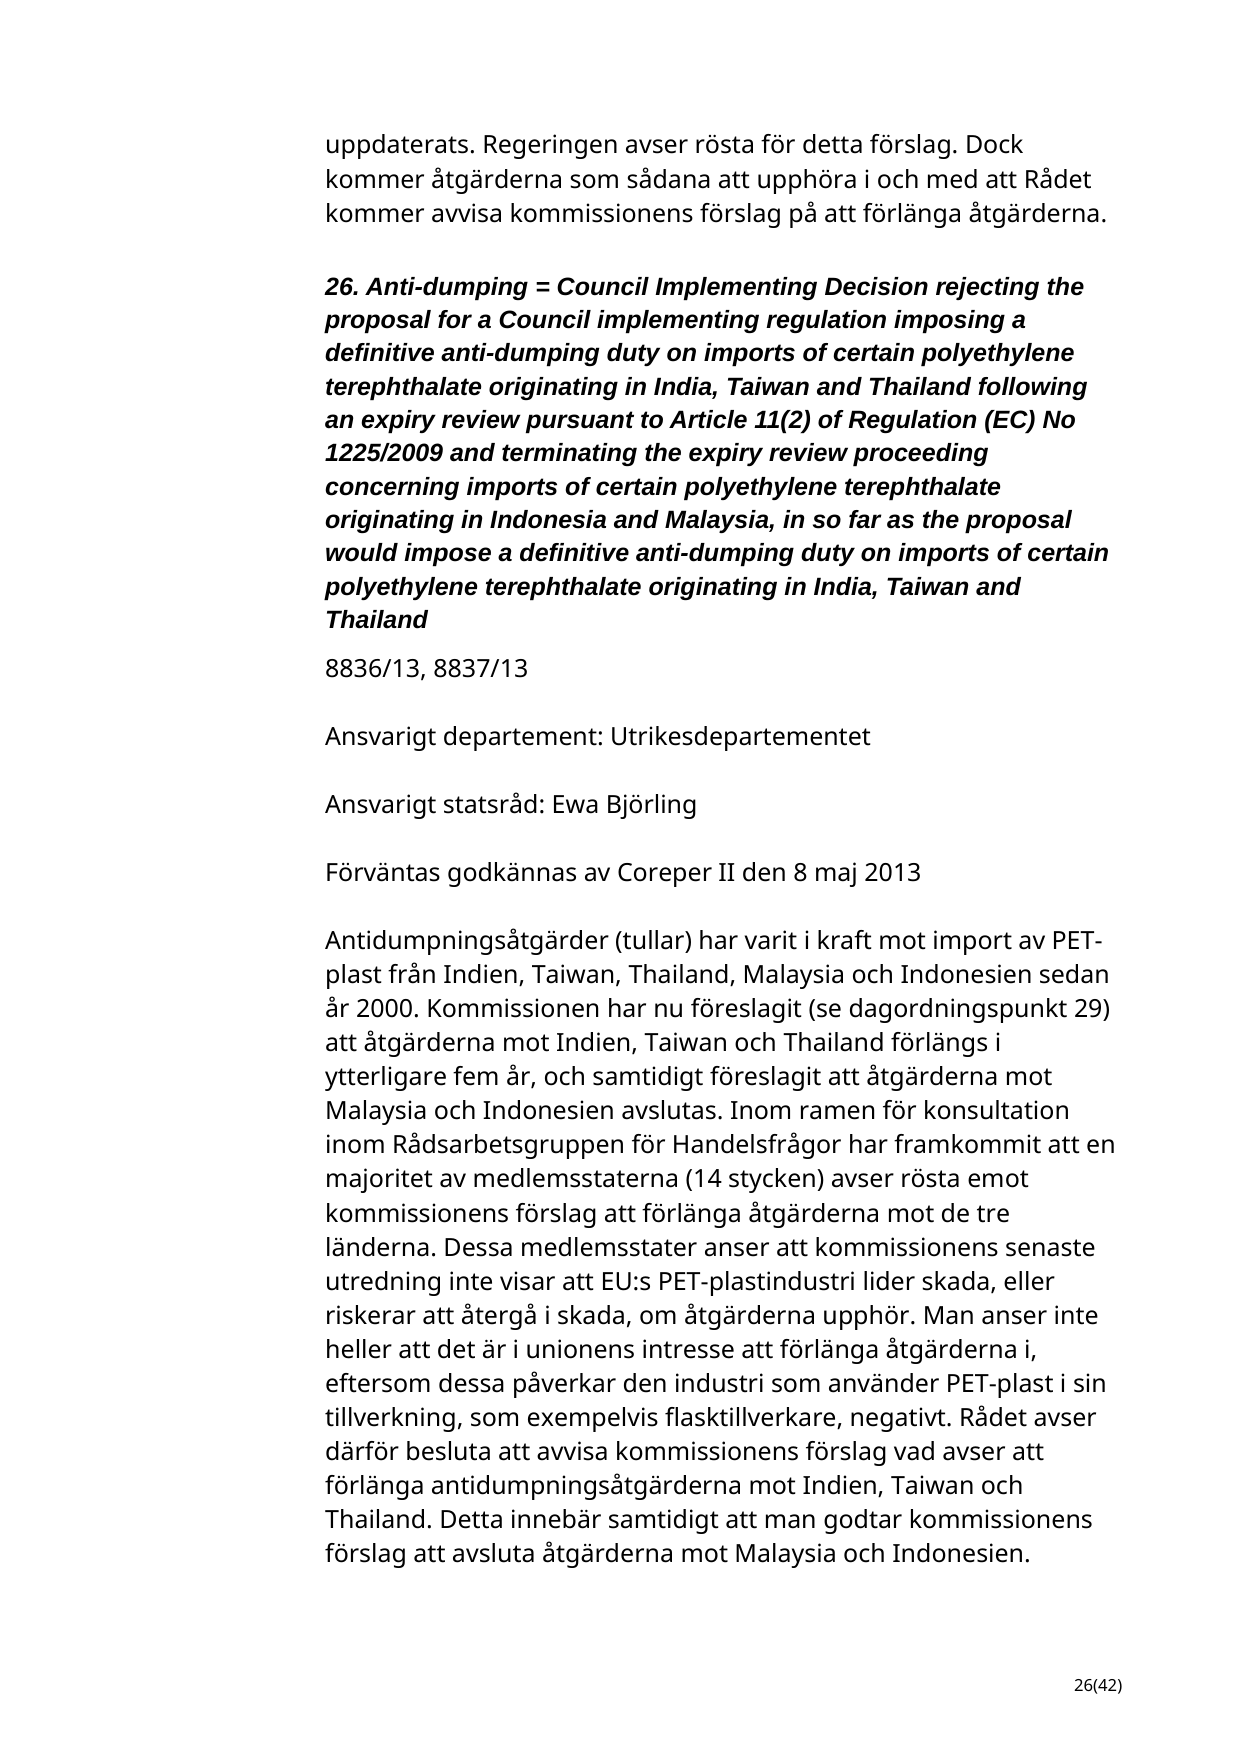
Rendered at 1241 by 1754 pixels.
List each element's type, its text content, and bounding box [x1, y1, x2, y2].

subtitle 26. Anti-dumping = Council Implementing Decision rejecting the proposal for a Council implementing regulation imposing a definitive anti-dumping duty on imports of certain polyethylene terephthalate originating in India, Taiwan and Thailand following an expiry review pursuant to Article 11(2) of Regulation (EC) No 1225/2009 and terminating the expiry review proceeding concerning imports of certain polyethylene terephthalate originating in Indonesia and Malaysia, in so far as the proposal would impose a definitive anti-dumping duty on imports of certain polyethylene terephthalate originating in India, Taiwan and Thailand [325, 267, 1122, 633]
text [325, 923, 1122, 1570]
text 8836/13, 8837/13 [325, 650, 1122, 684]
text Förväntas godkännas av Coreper II den 8 maj 2013 [325, 854, 1122, 889]
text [325, 127, 1122, 229]
text Ansvarigt departement: Utrikesdepartementet [325, 718, 1122, 752]
text Ansvarigt statsråd: Ewa Björling [325, 786, 1122, 821]
